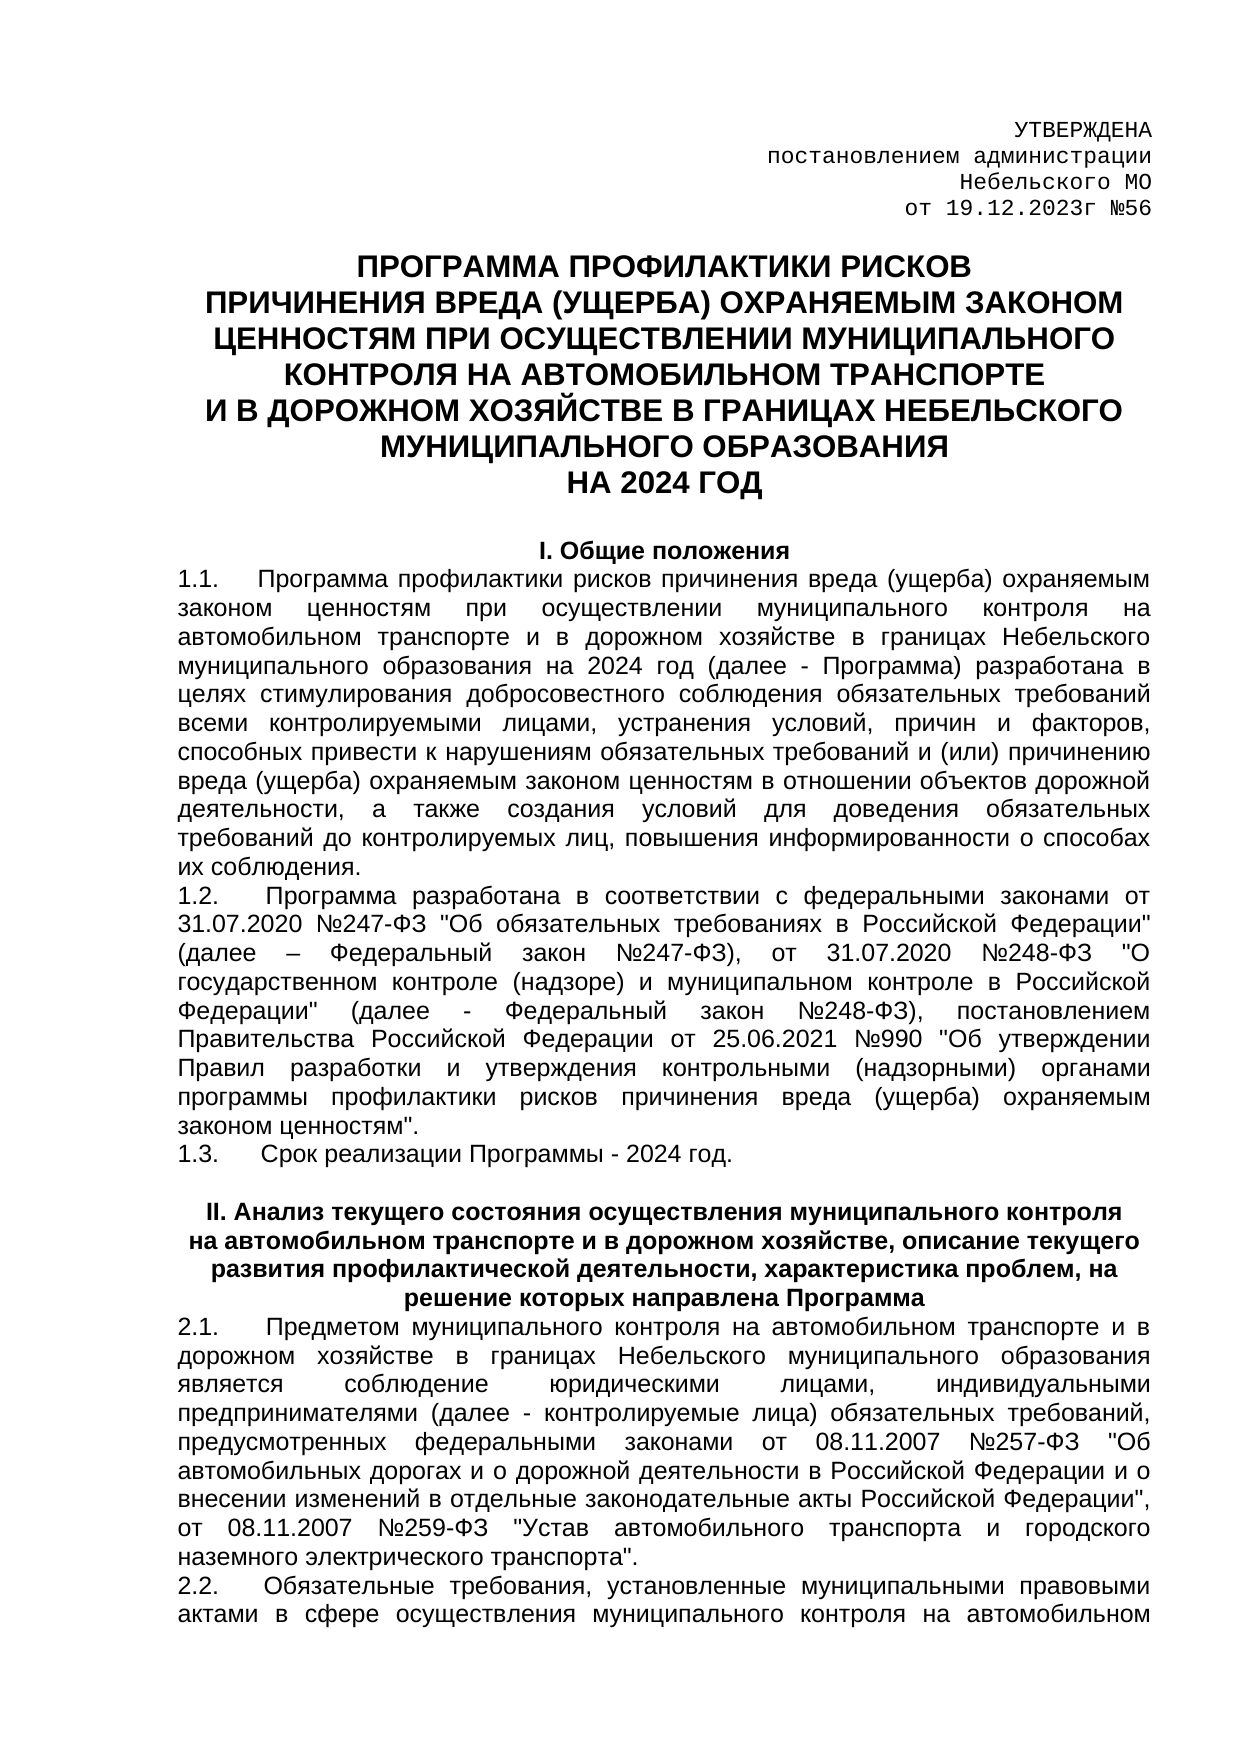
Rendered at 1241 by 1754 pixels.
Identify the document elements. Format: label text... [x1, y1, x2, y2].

text УТВЕРЖДЕНА [177, 118, 1152, 144]
text I. Общие положения [177, 536, 1152, 564]
text 1.2. Программа разработана в соответствии с федеральными законами от 31.07.2020 №247-ФЗ "Об обязательных требованиях в Российской Федерации" (далее – Федеральный закон №247-ФЗ), от 31.07.2020 №248-ФЗ "О государственном контроле (надзоре) и муниципальном контроле в Российской Федерации" (далее - Федеральный закон №248-ФЗ), постановлением Правительства Российской Федерации от 25.06.2021 №990 "Об утверждении Правил разработки и утверждения контрольными (надзорными) органами программы профилактики рисков причинения вреда (ущерба) охраняемым законом ценностям". [177, 881, 1152, 1139]
text НА 2024 ГОД [177, 464, 1152, 500]
text ПРОГРАММА ПРОФИЛАКТИКИ РИСКОВ [177, 248, 1152, 284]
text от 19.12.2023г №56 [177, 196, 1152, 222]
text 1.3. Срок реализации Программы - 2024 год. [177, 1139, 1152, 1168]
text постановлением администрации [177, 144, 1152, 170]
text И В ДОРОЖНОМ ХОЗЯЙСТВЕ В ГРАНИЦАХ НЕБЕЛЬСКОГО [177, 392, 1152, 428]
text 1.1. Программа профилактики рисков причинения вреда (ущерба) охраняемым законом ценностям при осуществлении муниципального контроля на автомобильном транспорте и в дорожном хозяйстве в границах Небельского муниципального образования на 2024 год (далее - Программа) разработана в целях стимулирования добросовестного соблюдения обязательных требований всеми контролируемыми лицами, устранения условий, причин и факторов, способных привести к нарушениям обязательных требований и (или) причинению вреда (ущерба) охраняемым законом ценностям в отношении объектов дорожной деятельности, а также создания условий для доведения обязательных требований до контролируемых лиц, повышения информированности о способах их соблюдения. [177, 564, 1152, 881]
text МУНИЦИПАЛЬНОГО ОБРАЗОВАНИЯ [177, 428, 1152, 464]
text на автомобильном транспорте и в дорожном хозяйстве, описание текущего развития профилактической деятельности, характеристика проблем, на решение которых направлена Программа [177, 1226, 1152, 1312]
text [177, 1571, 1152, 1628]
text Небельского МО [177, 170, 1152, 196]
text ПРИЧИНЕНИЯ ВРЕДА (УЩЕРБА) ОХРАНЯЕМЫМ ЗАКОНОМ ЦЕННОСТЯМ ПРИ ОСУЩЕСТВЛЕНИИ МУНИЦИПАЛЬНОГО КОНТРОЛЯ НА АВТОМОБИЛЬНОМ ТРАНСПОРТЕ [177, 284, 1152, 392]
text 2.1. Предметом муниципального контроля на автомобильном транспорте и в дорожном хозяйстве в границах Небельского муниципального образования является соблюдение юридическими лицами, индивидуальными предпринимателями (далее - контролируемые лица) обязательных требований, предусмотренных федеральными законами от 08.11.2007 №257-ФЗ "Об автомобильных дорогах и о дорожной деятельности в Российской Федерации и о внесении изменений в отдельные законодательные акты Российской Федерации", от 08.11.2007 №259-ФЗ "Устав автомобильного транспорта и городского наземного электрического транспорта". [177, 1312, 1152, 1571]
text II. Анализ текущего состояния осуществления муниципального контроля [177, 1197, 1152, 1226]
